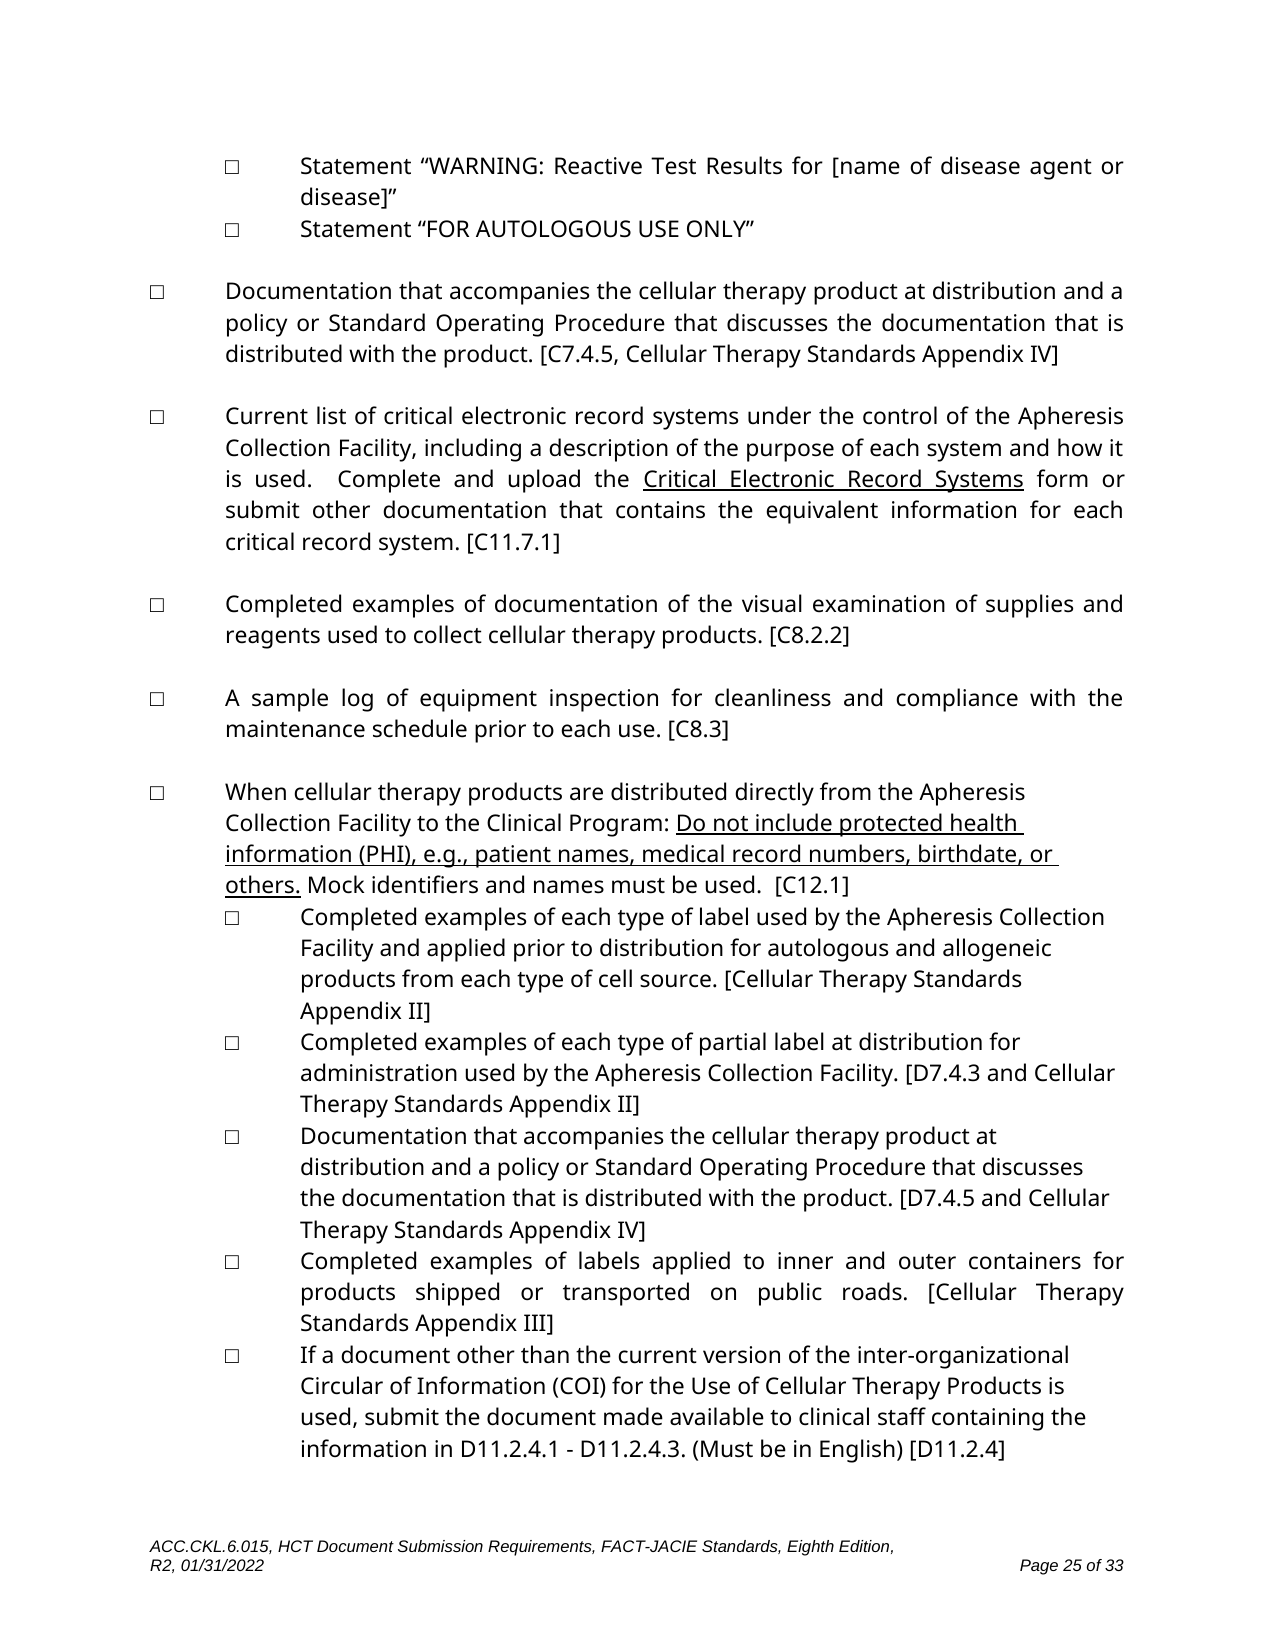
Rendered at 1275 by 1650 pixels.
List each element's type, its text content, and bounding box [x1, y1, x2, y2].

list Completed examples of documentation of the visual examination of supplies and reagents used to collect cellular therapy products. [C8.2.2] [150, 588, 1125, 651]
list Completed examples of each type of label used by the Apheresis Collection Facility and applied prior to distribution for autologous and allogeneic products from each type of cell source. [Cellular Therapy Standards Appendix II] [225, 901, 1125, 1026]
list Completed examples of each type of partial label at distribution for administration used by the Apheresis Collection Facility. [D7.4.3 and Cellular Therapy Standards Appendix II] [225, 1026, 1125, 1120]
list If a document other than the current version of the inter-organizational Circular of Information (COI) for the Use of Cellular Therapy Products is used, submit the document made available to clinical staff containing the information in D11.2.4.1 - D11.2.4.3. (Must be in English) [D11.2.4] [225, 1339, 1125, 1464]
list Statement “WARNING: Reactive Test Results for [name of disease agent or disease]” [225, 150, 1125, 213]
list Current list of critical electronic record systems under the control of the Apheresis Collection Facility, including a description of the purpose of each system and how it is used. Complete and upload the Critical Electronic Record Systems form or submit other documentation that contains the equivalent information for each critical record system. [C11.7.1] [150, 400, 1125, 557]
list A sample log of equipment inspection for cleanliness and compliance with the maintenance schedule prior to each use. [C8.3] [150, 682, 1125, 744]
list Statement “FOR AUTOLOGOUS USE ONLY” [225, 213, 1125, 244]
list Completed examples of labels applied to inner and outer containers for products shipped or transported on public roads. [Cellular Therapy Standards Appendix III] [225, 1245, 1125, 1339]
list When cellular therapy products are distributed directly from the Apheresis Collection Facility to the Clinical Program: Do not include protected health information (PHI), e.g., patient names, medical record numbers, birthdate, or others. Mock identifiers and names must be used. [C12.1] [150, 776, 1125, 901]
list Documentation that accompanies the cellular therapy product at distribution and a policy or Standard Operating Procedure that discusses the documentation that is distributed with the product. [C7.4.5, Cellular Therapy Standards Appendix IV] [150, 275, 1125, 369]
list Documentation that accompanies the cellular therapy product at distribution and a policy or Standard Operating Procedure that discusses the documentation that is distributed with the product. [D7.4.5 and Cellular Therapy Standards Appendix IV] [225, 1120, 1125, 1245]
